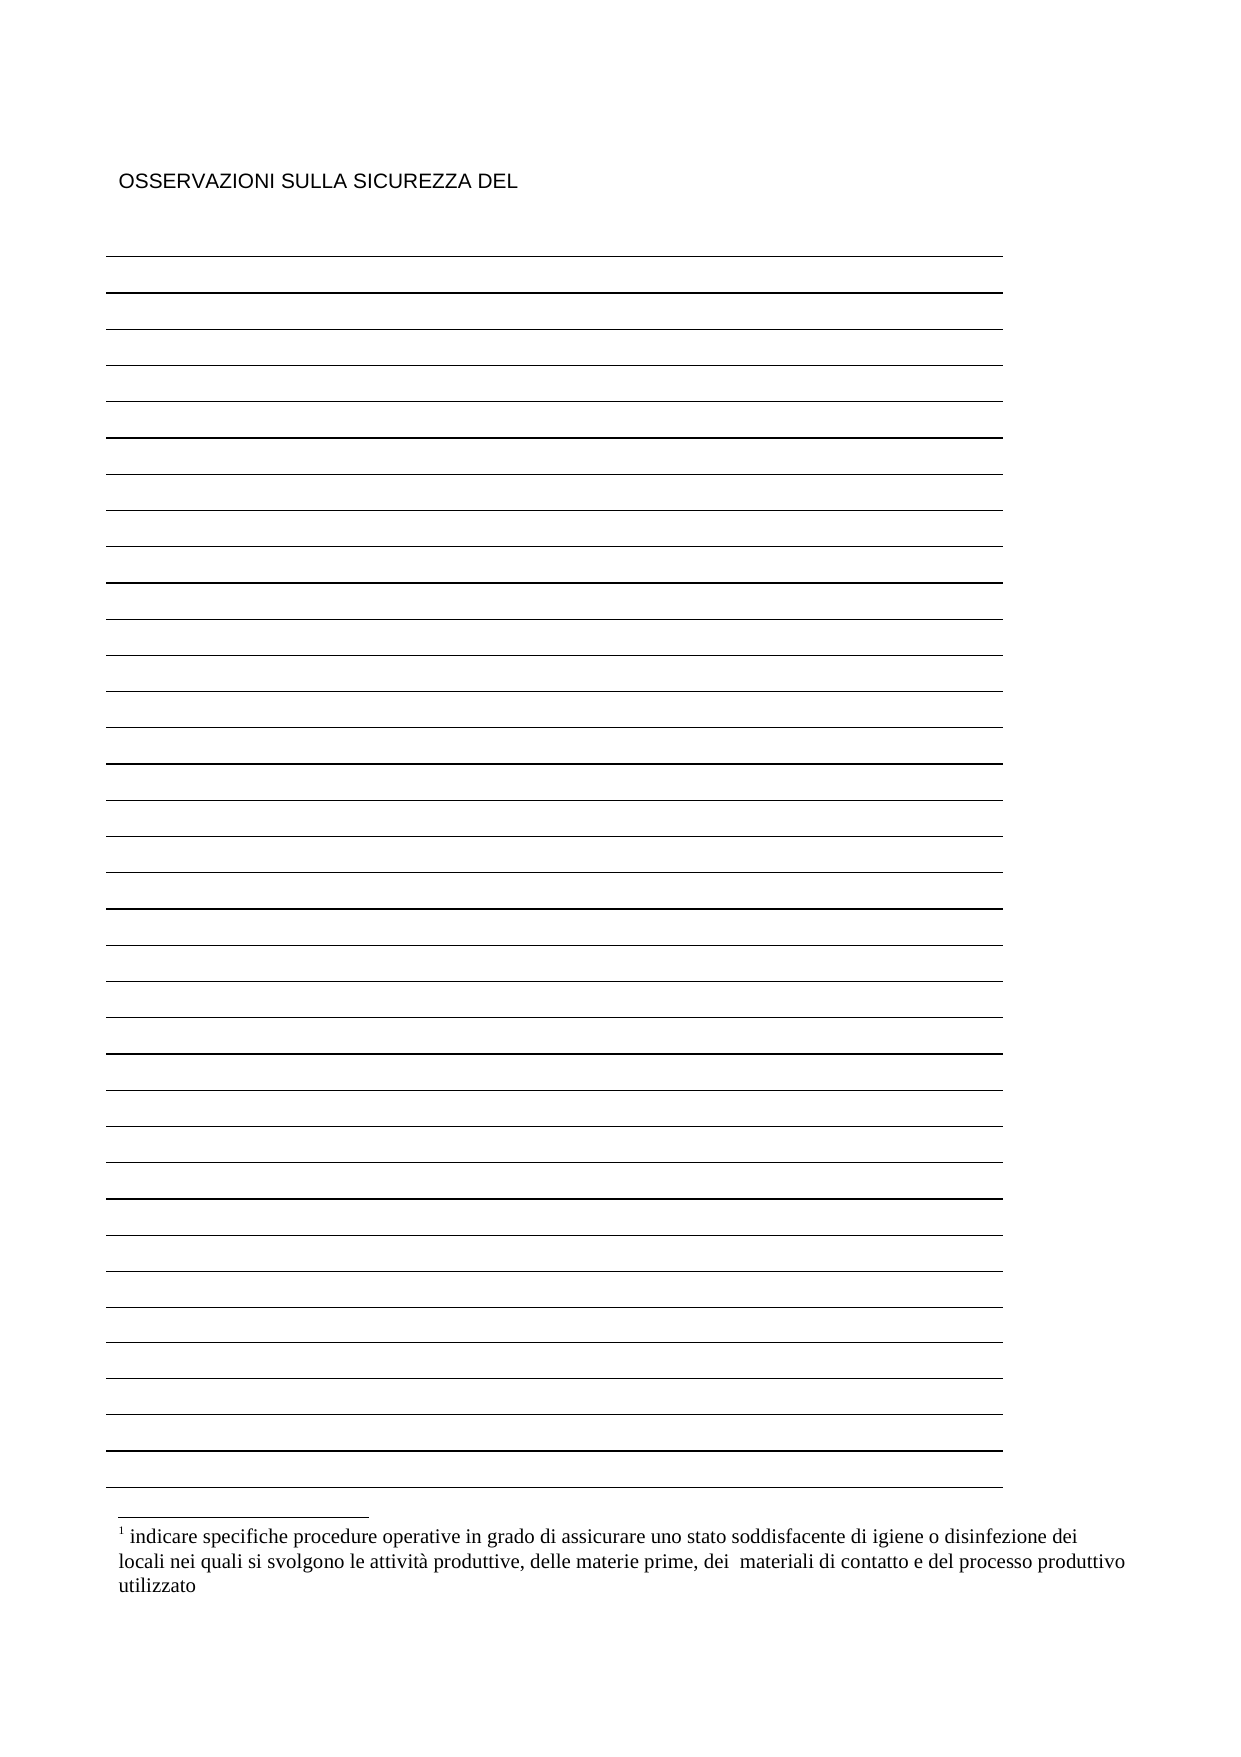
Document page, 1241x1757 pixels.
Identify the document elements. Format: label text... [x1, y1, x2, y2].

text locali nei quali si svolgono le attività produttive, delle materie prime, dei materiali di contatto e del processo produttivo utilizzato [118, 1549, 1126, 1597]
text 1 indicare specifiche procedure operative in grado di assicurare uno stato soddisfacente di igiene o disinfezione dei [118, 1524, 1134, 1548]
